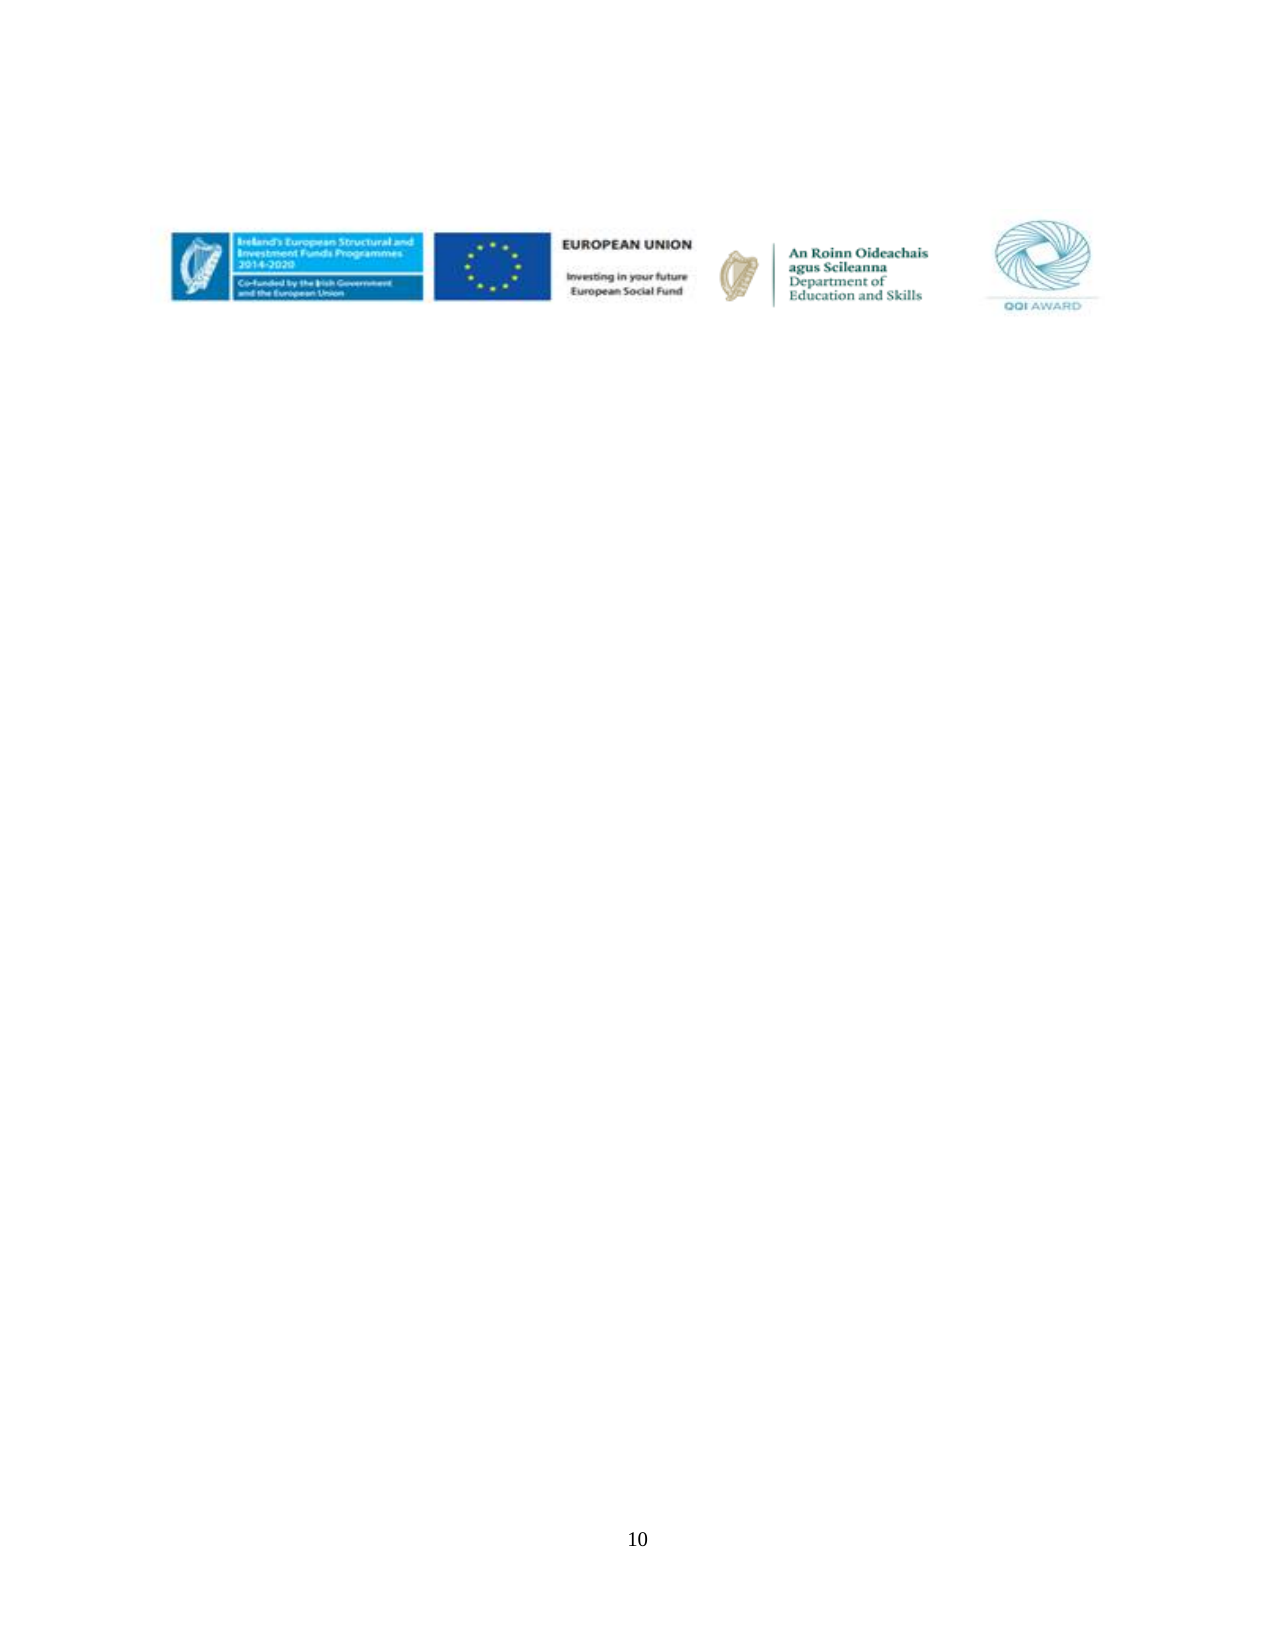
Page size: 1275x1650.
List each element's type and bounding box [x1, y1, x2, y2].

picture [150, 203, 1119, 322]
